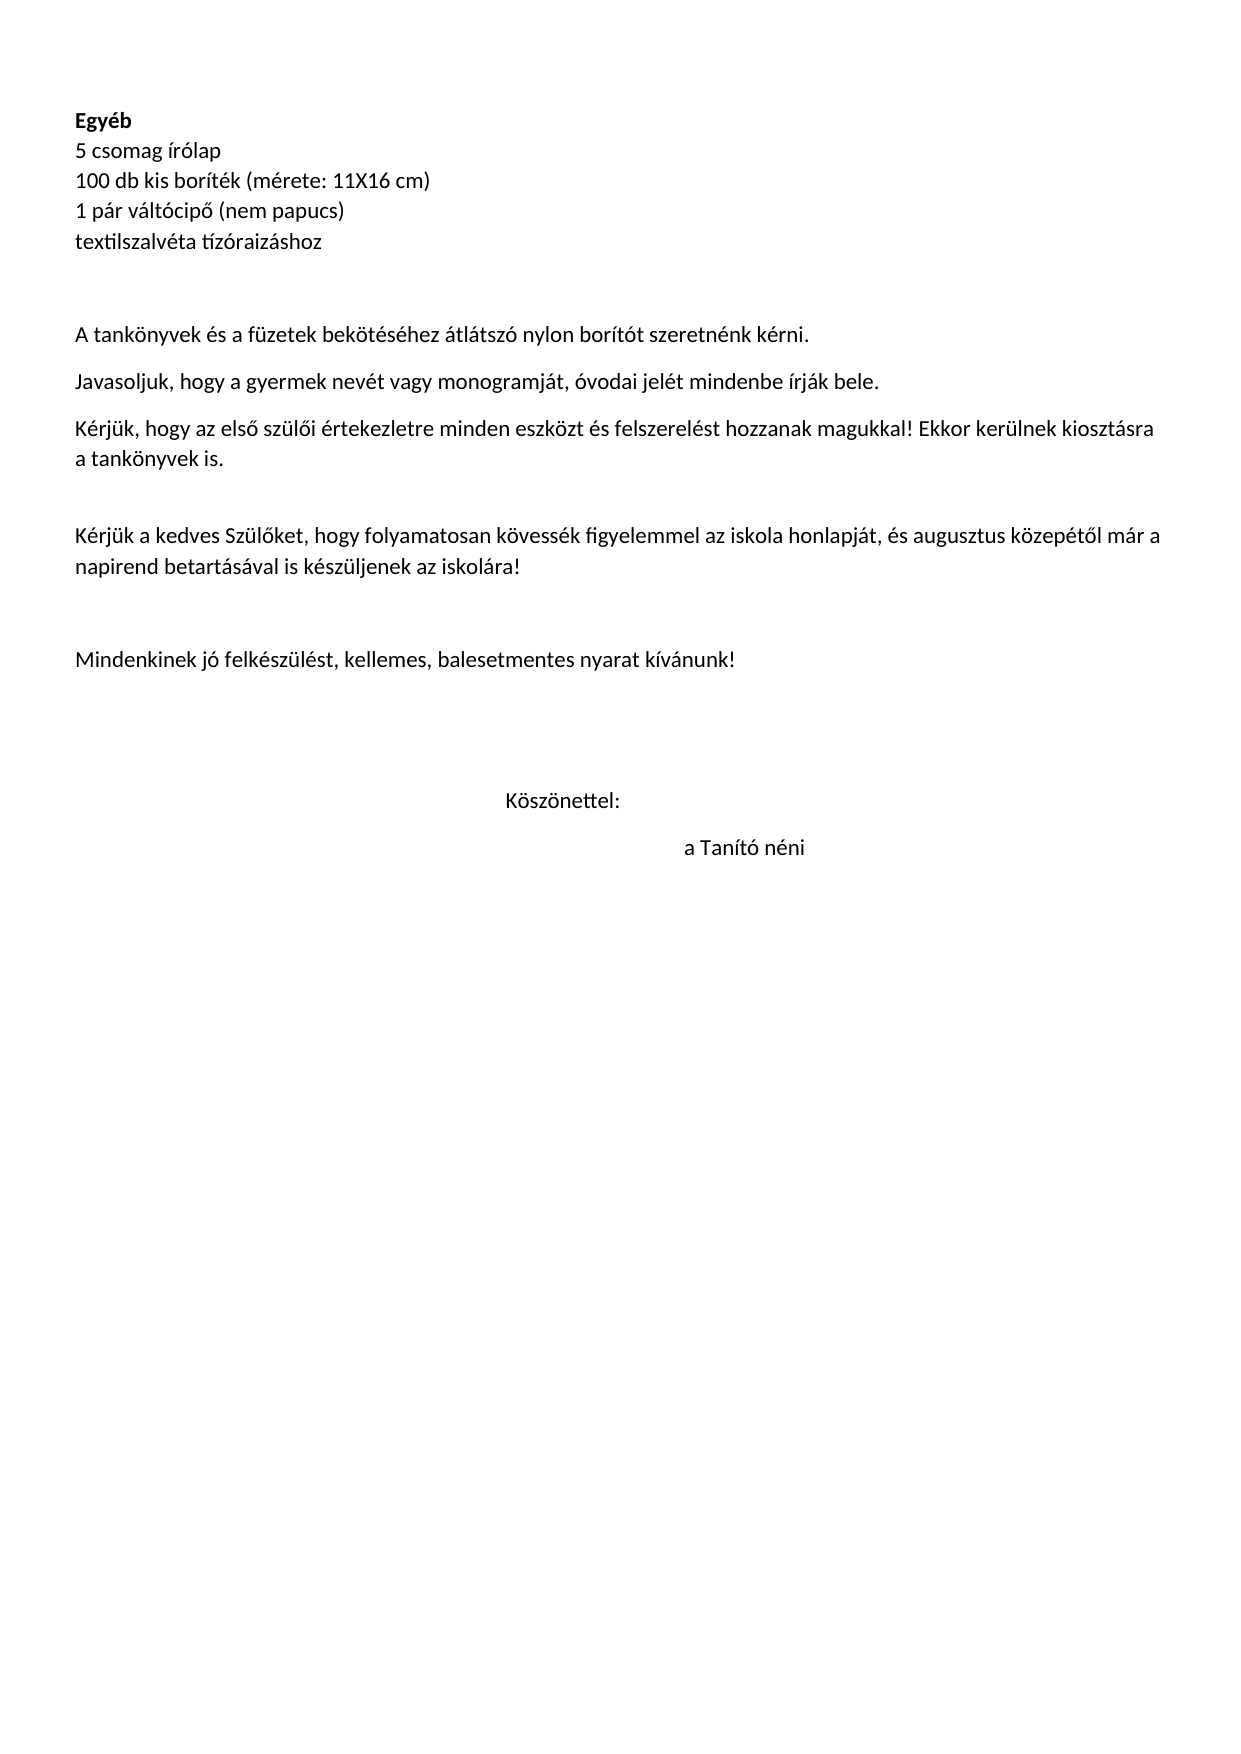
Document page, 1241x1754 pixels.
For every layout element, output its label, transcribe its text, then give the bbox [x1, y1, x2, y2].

text Kérjük a kedves Szülőket, hogy folyamatosan kövessék figyelemmel az iskola honlapját, és augusztus közepétől már a napirend betartásával is készüljenek az iskolára! [75, 491, 1165, 580]
text Kérjük, hogy az első szülői értekezletre minden eszközt és felszerelést hozzanak magukkal! Ekkor kerülnek kiosztásra a tankönyvek is. [75, 414, 1165, 472]
text a Tanító néni [112, 833, 1165, 861]
text Mindenkinek jó felkészülést, kellemes, balesetmentes nyarat kívánunk! [75, 646, 1165, 673]
text Egyéb 5 csomag írólap 100 db kis boríték (mérete: 11X16 cm) 1 pár váltócipő (nem papucs) textilszalvéta tízóraizáshoz [75, 106, 1165, 255]
text Köszönettel: [112, 786, 1165, 814]
text Javasoljuk, hogy a gyermek nevét vagy monogramját, óvodai jelét mindenbe írják bele. [75, 367, 1165, 395]
text A tankönyvek és a füzetek bekötéséhez átlátszó nylon borítót szeretnénk kérni. [75, 321, 1165, 348]
